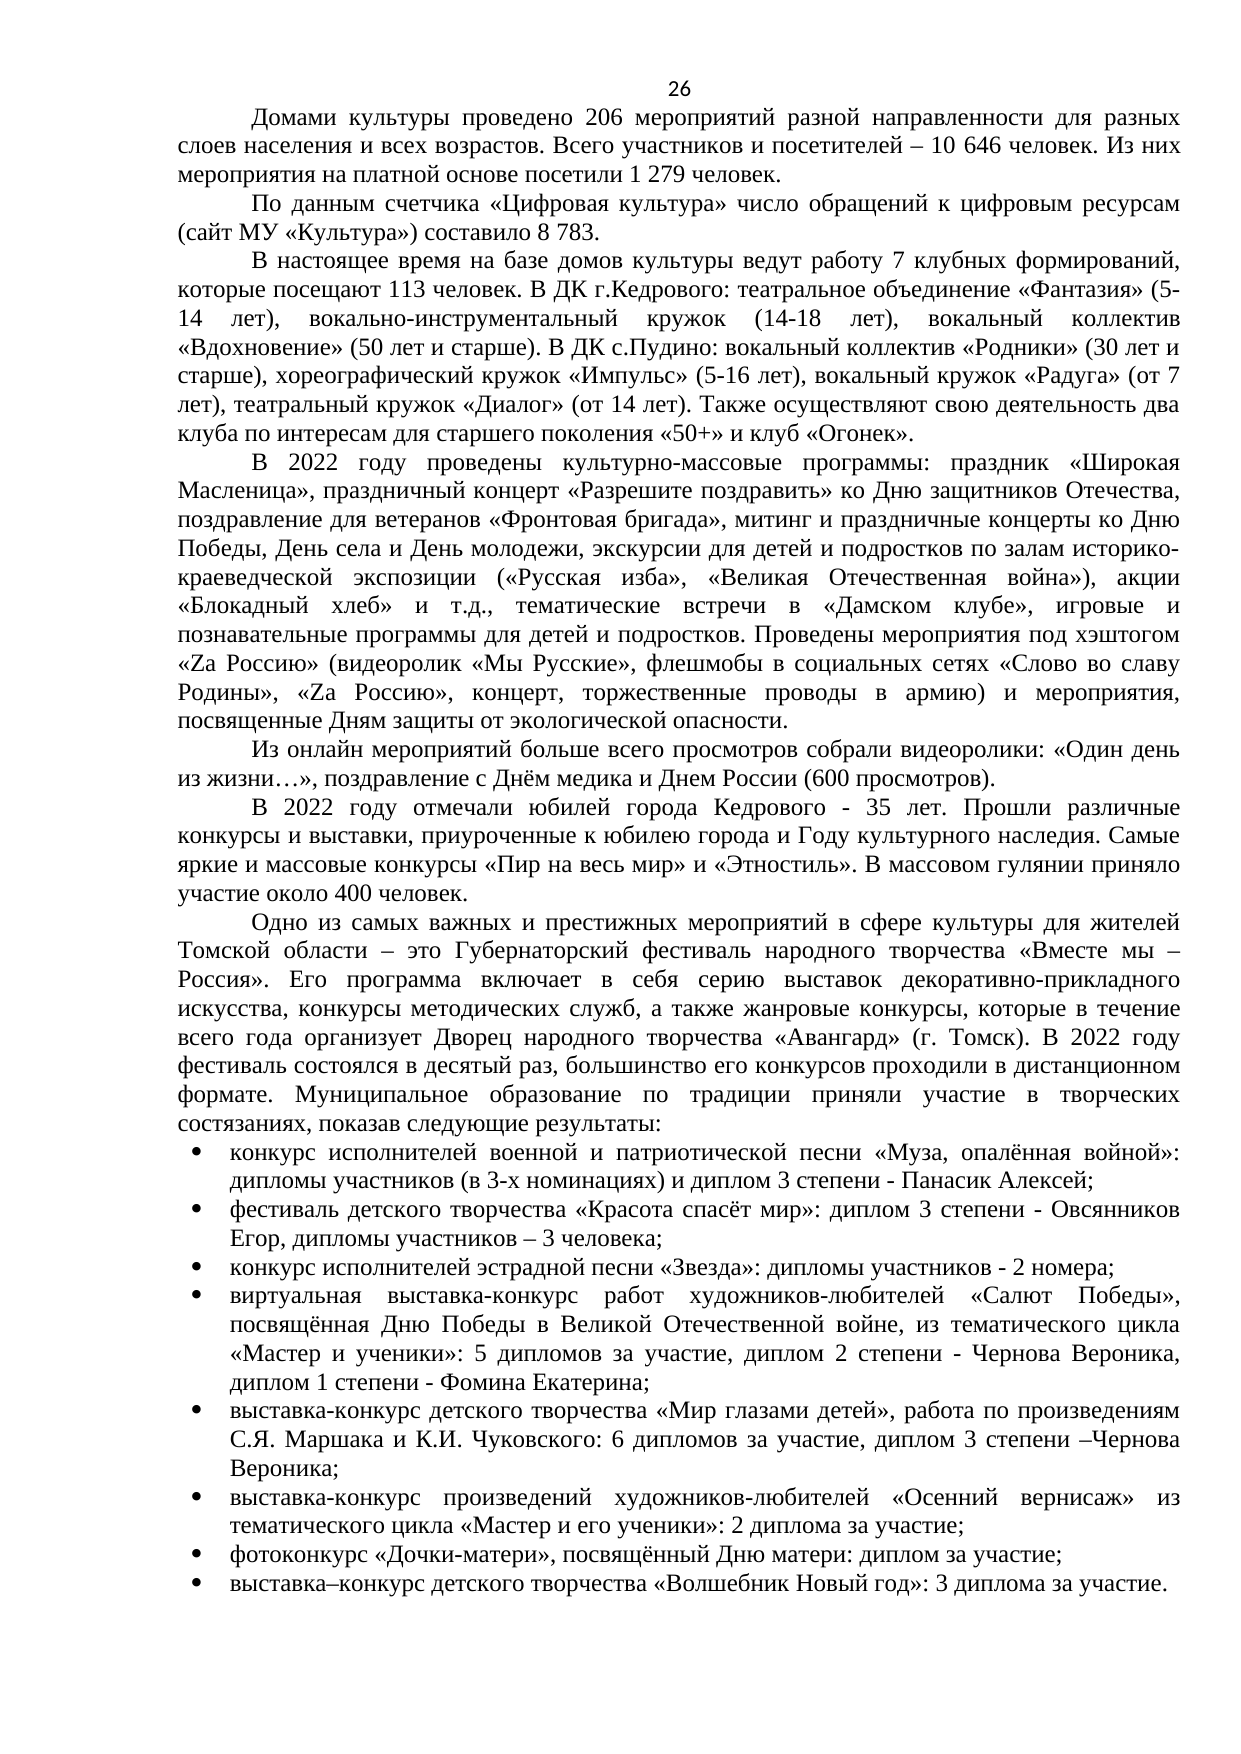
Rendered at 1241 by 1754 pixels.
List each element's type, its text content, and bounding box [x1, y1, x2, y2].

text Домами культуры проведено 206 мероприятий разной направленности для разных слоев населения и всех возрастов. Всего участников и посетителей – 10 646 человек. Из них мероприятия на платной основе посетили 1 279 человек. [177, 102, 1181, 188]
text По данным счетчика «Цифровая культура» число обращений к цифровым ресурсам (сайт МУ «Культура») составило 8 783. [177, 188, 1181, 246]
list выставка–конкурс детского творчества «Волшебник Новый год»: 3 диплома за участие. [192, 1568, 1181, 1597]
list выставка-конкурс детского творчества «Мир глазами детей», работа по произведениям С.Я. Маршака и К.И. Чуковского: 6 дипломов за участие, диплом 3 степени –Чернова Вероника; [192, 1396, 1181, 1482]
text Одно из самых важных и престижных мероприятий в сфере культуры для жителей Томской области – это Губернаторский фестиваль народного творчества «Вместе мы – Россия». Его программа включает в себя серию выставок декоративно-прикладного искусства, конкурсы методических служб, а также жанровые конкурсы, которые в течение всего года организует Дворец народного творчества «Авангард» (г. Томск). В 2022 году фестиваль состоялся в десятый раз, большинство его конкурсов проходили в дистанционном формате. Муниципальное образование по традиции приняли участие в творческих состязаниях, показав следующие результаты: [177, 907, 1181, 1137]
list фестиваль детского творчества «Красота спасёт мир»: диплом 3 степени - Овсянников Егор, дипломы участников – 3 человека; [192, 1194, 1181, 1252]
text В 2022 году отмечали юбилей города Кедрового - 35 лет. Прошли различные конкурсы и выставки, приуроченные к юбилею города и Году культурного наследия. Самые яркие и массовые конкурсы «Пир на весь мир» и «Этностиль». В массовом гулянии приняло участие около 400 человек. [177, 792, 1181, 907]
list выставка-конкурс произведений художников-любителей «Осенний вернисаж» из тематического цикла «Мастер и его ученики»: 2 диплома за участие; [192, 1482, 1181, 1539]
list фотоконкурс «Дочки-матери», посвящённый Дню матери: диплом за участие; [192, 1539, 1181, 1568]
text В 2022 году проведены культурно-массовые программы: праздник «Широкая Масленица», праздничный концерт «Разрешите поздравить» ко Дню защитников Отечества, поздравление для ветеранов «Фронтовая бригада», митинг и праздничные концерты ко Дню Победы, День села и День молодежи, экскурсии для детей и подростков по залам историко-краеведческой экспозиции («Русская изба», «Великая Отечественная война»), акции «Блокадный хлеб» и т.д., тематические встречи в «Дамском клубе», игровые и познавательные программы для детей и подростков. Проведены мероприятия под хэштогом «Zа Россию» (видеоролик «Мы Русские», флешмобы в социальных сетях «Слово во славу Родины», «Zа Россию», концерт, торжественные проводы в армию) и мероприятия, посвященные Дням защиты от экологической опасности. [177, 447, 1181, 734]
list конкурс исполнителей эстрадной песни «Звезда»: дипломы участников - 2 номера; [192, 1252, 1181, 1281]
list виртуальная выставка-конкурс работ художников-любителей «Салют Победы», посвящённая Дню Победы в Великой Отечественной войне, из тематического цикла «Мастер и ученики»: 5 дипломов за участие, диплом 2 степени - Чернова Вероника, диплом 1 степени - Фомина Екатерина; [192, 1281, 1181, 1396]
list конкурс исполнителей военной и патриотической песни «Муза, опалённая войной»: дипломы участников (в 3-х номинациях) и диплом 3 степени - Панасик Алексей; [192, 1137, 1181, 1194]
text В настоящее время на базе домов культуры ведут работу 7 клубных формирований, которые посещают 113 человек. В ДК г.Кедрового: театральное объединение «Фантазия» (5-14 лет), вокально-инструментальный кружок (14-18 лет), вокальный коллектив «Вдохновение» (50 лет и старше). В ДК с.Пудино: вокальный коллектив «Родники» (30 лет и старше), хореографический кружок «Импульс» (5-16 лет), вокальный кружок «Радуга» (от 7 лет), театральный кружок «Диалог» (от 14 лет). Также осуществляют свою деятельность два клуба по интересам для старшего поколения «50+» и клуб «Огонек». [177, 246, 1181, 447]
text Из онлайн мероприятий больше всего просмотров собрали видеоролики: «Один день из жизни…», поздравление с Днём медика и Днем России (600 просмотров). [177, 734, 1181, 792]
